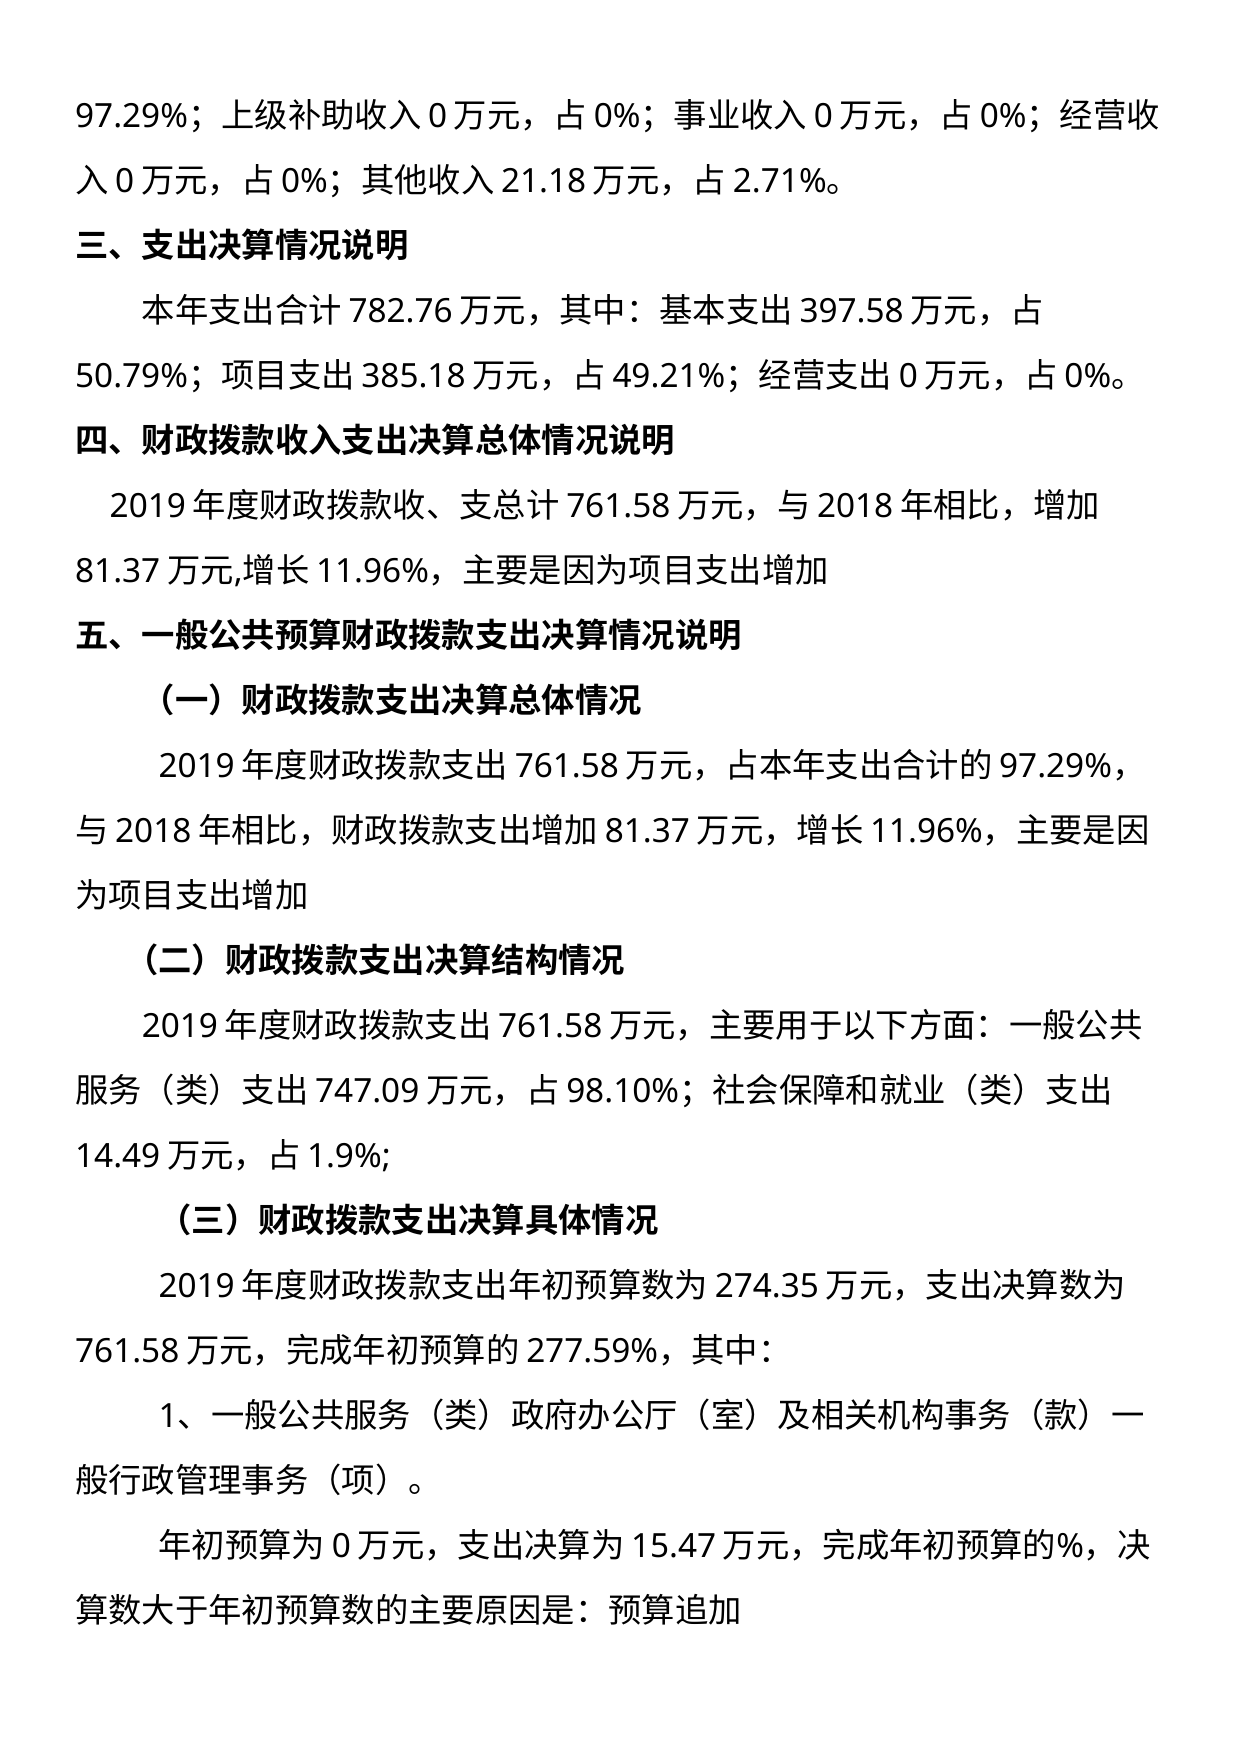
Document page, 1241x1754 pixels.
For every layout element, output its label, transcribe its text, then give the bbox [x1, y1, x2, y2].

text 年初预算为0万元，支出决算为15.47万元，完成年初预算的%，决算数大于年初预算数的主要原因是：预算追加 [75, 1511, 1165, 1641]
text 2019年度财政拨款支出年初预算数为274.35万元，支出决算数为761.58万元，完成年初预算的277.59%，其中： [75, 1251, 1165, 1381]
text 四、财政拨款收入支出决算总体情况说明 [75, 406, 1165, 471]
text （二）财政拨款支出决算结构情况 [75, 926, 1165, 991]
text 本年支出合计782.76万元，其中：基本支出397.58万元，占50.79%；项目支出385.18万元，占49.21%；经营支出0万元，占0%。 [75, 276, 1165, 406]
text 五、一般公共预算财政拨款支出决算情况说明 [75, 601, 1165, 666]
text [75, 81, 1165, 211]
text 2019年度财政拨款支出761.58万元，占本年支出合计的97.29%，与2018年相比，财政拨款支出增加81.37万元，增长11.96%，主要是因为项目支出增加 [75, 731, 1165, 926]
text （一）财政拨款支出决算总体情况 [75, 666, 1165, 731]
text 2019年度财政拨款支出761.58万元，主要用于以下方面：一般公共服务（类）支出747.09万元，占98.10%；社会保障和就业（类）支出14.49万元，占1.9%; [75, 991, 1165, 1186]
text 2019年度财政拨款收、支总计761.58万元，与2018年相比，增加81.37万元,增长11.96%，主要是因为项目支出增加 [75, 471, 1165, 601]
text 三、支出决算情况说明 [75, 211, 1165, 276]
text 1、一般公共服务（类）政府办公厅（室）及相关机构事务（款）一般行政管理事务（项）。 [75, 1381, 1165, 1511]
text （三）财政拨款支出决算具体情况 [75, 1186, 1165, 1251]
